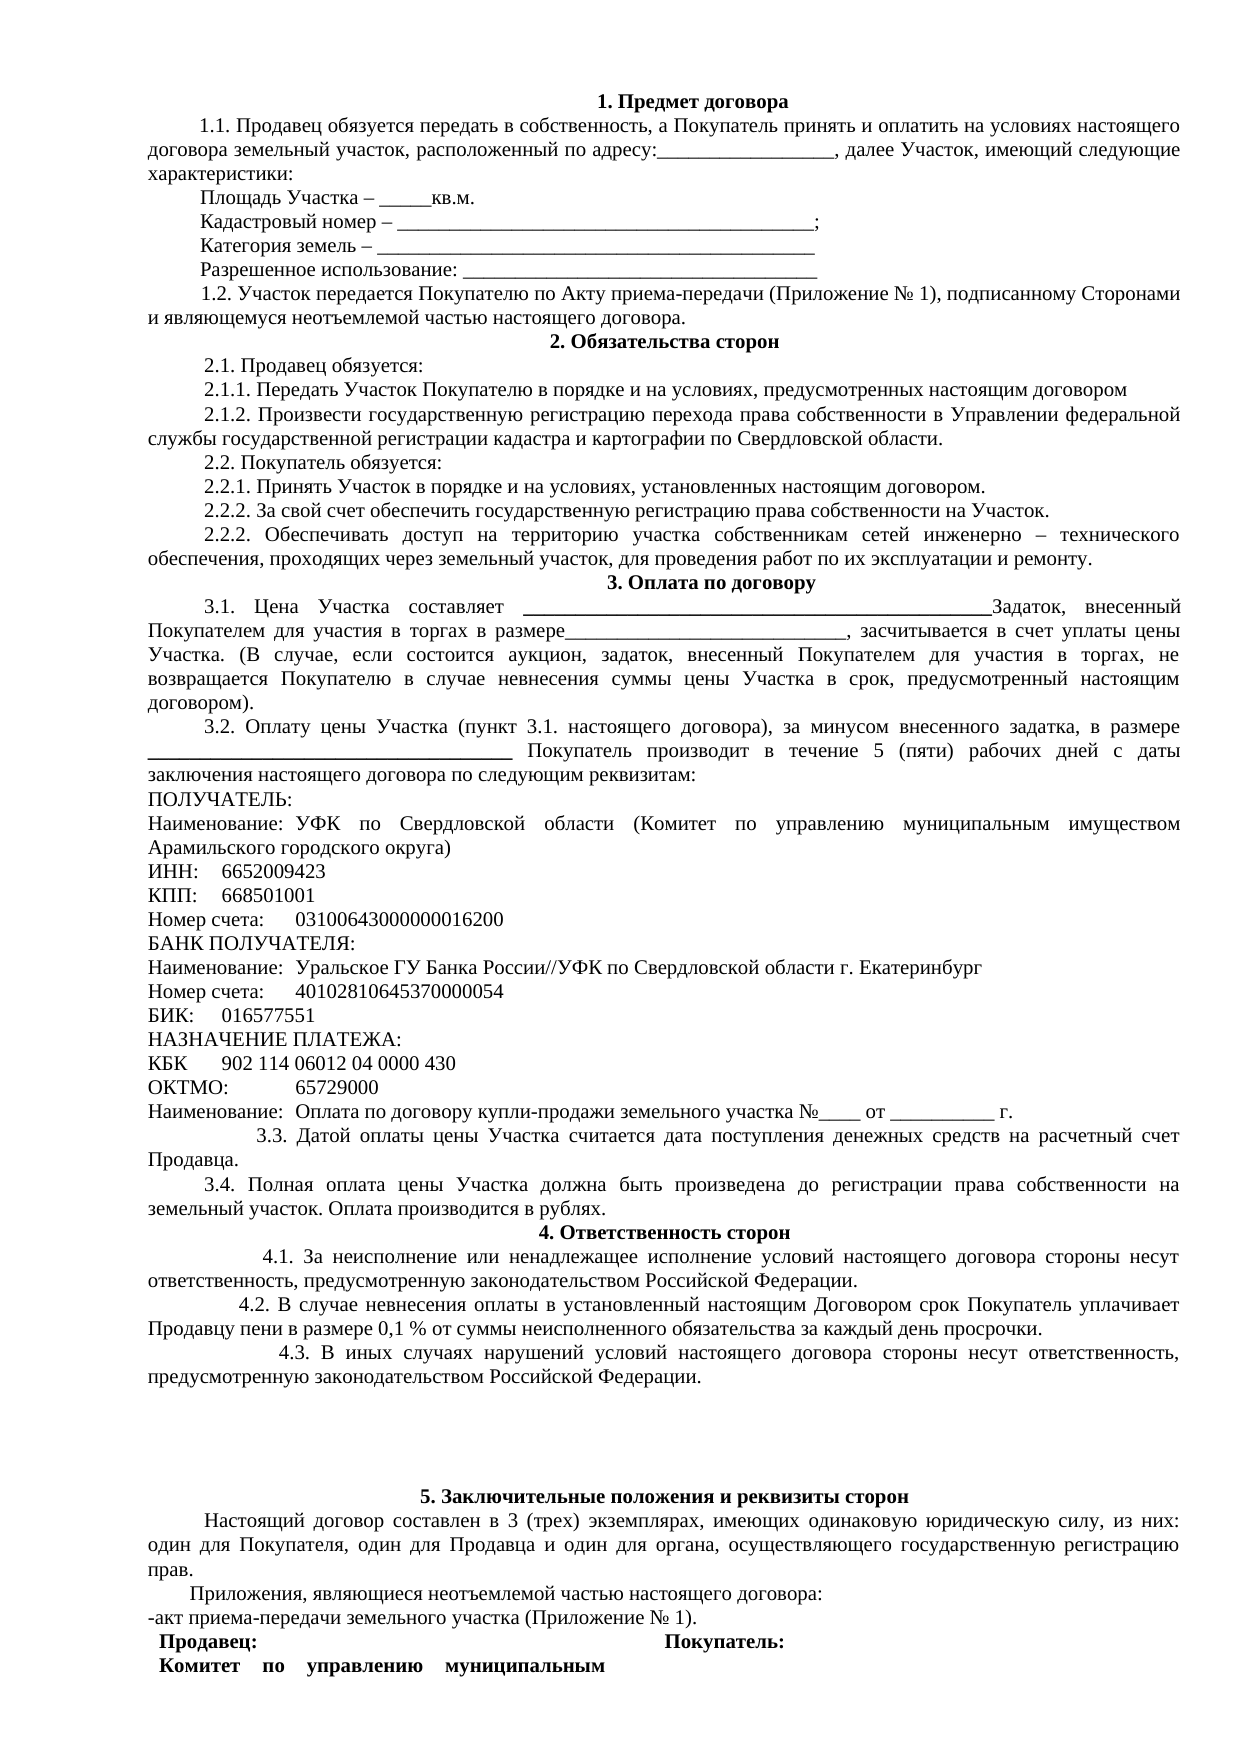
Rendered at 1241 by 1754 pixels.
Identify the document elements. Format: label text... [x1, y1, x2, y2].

text БАНК ПОЛУЧАТЕЛЯ: [148, 931, 1181, 955]
text 4.3. В иных случаях нарушений условий настоящего договора стороны несут ответственность, предусмотренную законодательством Российской Федерации. [148, 1340, 1181, 1388]
text Категория земель – __________________________________________ [148, 233, 1181, 257]
text 3.2. Оплату цены Участка (пункт 3.1. настоящего договора), за минусом внесенного задатка, в размере ___________________________________ Покупатель производит в течение 5 (пяти) рабочих дней с даты заключения настоящего договора по следующим реквизитам: [148, 714, 1181, 786]
text 2.2.2. Обеспечивать доступ на территорию участка собственникам сетей инженерно – технического обеспечения, проходящих через земельный участок, для проведения работ по их эксплуатации и ремонту. [148, 522, 1181, 570]
text Приложения, являющиеся неотъемлемой частью настоящего договора: [148, 1581, 1181, 1604]
text Площадь Участка – _____кв.м. [148, 185, 1181, 209]
text 1.1. Продавец обязуется передать в собственность, а Покупатель принять и оплатить на условиях настоящего договора земельный участок, расположенный по адресу:_________________, далее Участок, имеющий следующие характеристики: [148, 113, 1181, 185]
text 2.2.2. За свой счет обеспечить государственную регистрацию права собственности на Участок. [148, 498, 1181, 522]
text 2.2.1. Принять Участок в порядке и на условиях, установленных настоящим договором. [148, 474, 1181, 498]
text 3.4. Полная оплата цены Участка должна быть произведена до регистрации права собственности на земельный участок. Оплата производится в рублях. [148, 1171, 1181, 1219]
text КБК 902 114 06012 04 0000 430 [148, 1051, 1181, 1075]
text 2.2. Покупатель обязуется: [148, 449, 1181, 474]
text 5. Заключительные положения и реквизиты сторон [148, 1484, 1181, 1508]
text БИК: 016577551 [148, 1003, 1181, 1027]
text -акт приема-передачи земельного участка (Приложение № 1). [148, 1604, 1181, 1629]
text НАЗНАЧЕНИЕ ПЛАТЕЖА: [148, 1027, 1181, 1051]
text Наименование: Уральское ГУ Банка России//УФК по Свердловской области г. Екатеринбург [148, 955, 1181, 979]
text 2.1.1. Передать Участок Покупателю в порядке и на условиях, предусмотренных настоящим договором [148, 377, 1181, 401]
text ПОЛУЧАТЕЛЬ: [148, 786, 1181, 811]
text 3.3. Датой оплаты цены Участка считается дата поступления денежных средств на расчетный счет Продавца. [148, 1123, 1181, 1171]
list 3. Оплата по договору [241, 570, 1181, 594]
text ОКТМО: 65729000 [148, 1075, 1181, 1099]
text Номер счета: 03100643000000016200 [148, 907, 1181, 931]
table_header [617, 1629, 1100, 1677]
text 4.2. В случае невнесения оплаты в установленный настоящим Договором срок Покупатель уплачивает Продавцу пени в размере 0,1 % от суммы неисполненного обязательства за каждый день просрочки. [148, 1292, 1181, 1340]
text ИНН: 6652009423 [148, 859, 1181, 883]
text 2. Обязательства сторон [148, 329, 1181, 353]
text Разрешенное использование: __________________________________ [148, 257, 1181, 281]
text 2.1. Продавец обязуется: [148, 353, 1181, 377]
text Номер счета: 40102810645370000054 [148, 979, 1181, 1003]
text Наименование: УФК по Свердловской области (Комитет по управлению муниципальным имуществом Арамильского городского округа) [148, 811, 1181, 859]
text 3.1. Цена Участка составляет _____________________________________________Задаток, внесенный Покупателем для участия в торгах в размере___________________________, засчитывается в счет уплаты цены Участка. (В случае, если состоится аукцион, задаток, внесенный Покупателем для участия в торгах, не возвращается Покупателю в случае невнесения суммы цены Участка в срок, предусмотренный настоящим договором). [148, 594, 1181, 714]
text 1. Предмет договора [148, 89, 1181, 113]
text 2.1.2. Произвести государственную регистрацию перехода права собственности в Управлении федеральной службы государственной регистрации кадастра и картографии по Свердловской области. [148, 401, 1181, 449]
text Настоящий договор составлен в 3 (трех) экземплярах, имеющих одинаковую юридическую силу, из них: один для Покупателя, один для Продавца и один для органа, осуществляющего государственную регистрацию прав. [148, 1508, 1181, 1581]
text 1.2. Участок передается Покупателю по Акту приема-передачи (Приложение № 1), подписанному Сторонами и являющемуся неотъемлемой частью настоящего договора. [148, 281, 1181, 329]
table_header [148, 1629, 617, 1677]
text 4. Ответственность сторон [148, 1219, 1181, 1244]
text КПП: 668501001 [148, 883, 1181, 907]
text 4.1. За неисполнение или ненадлежащее исполнение условий настоящего договора стороны несут ответственность, предусмотренную законодательством Российской Федерации. [148, 1244, 1181, 1292]
text Кадастровый номер – ________________________________________; [148, 209, 1181, 233]
text Наименование: Оплата по договору купли-продажи земельного участка №____ от __________ г. [148, 1099, 1181, 1123]
